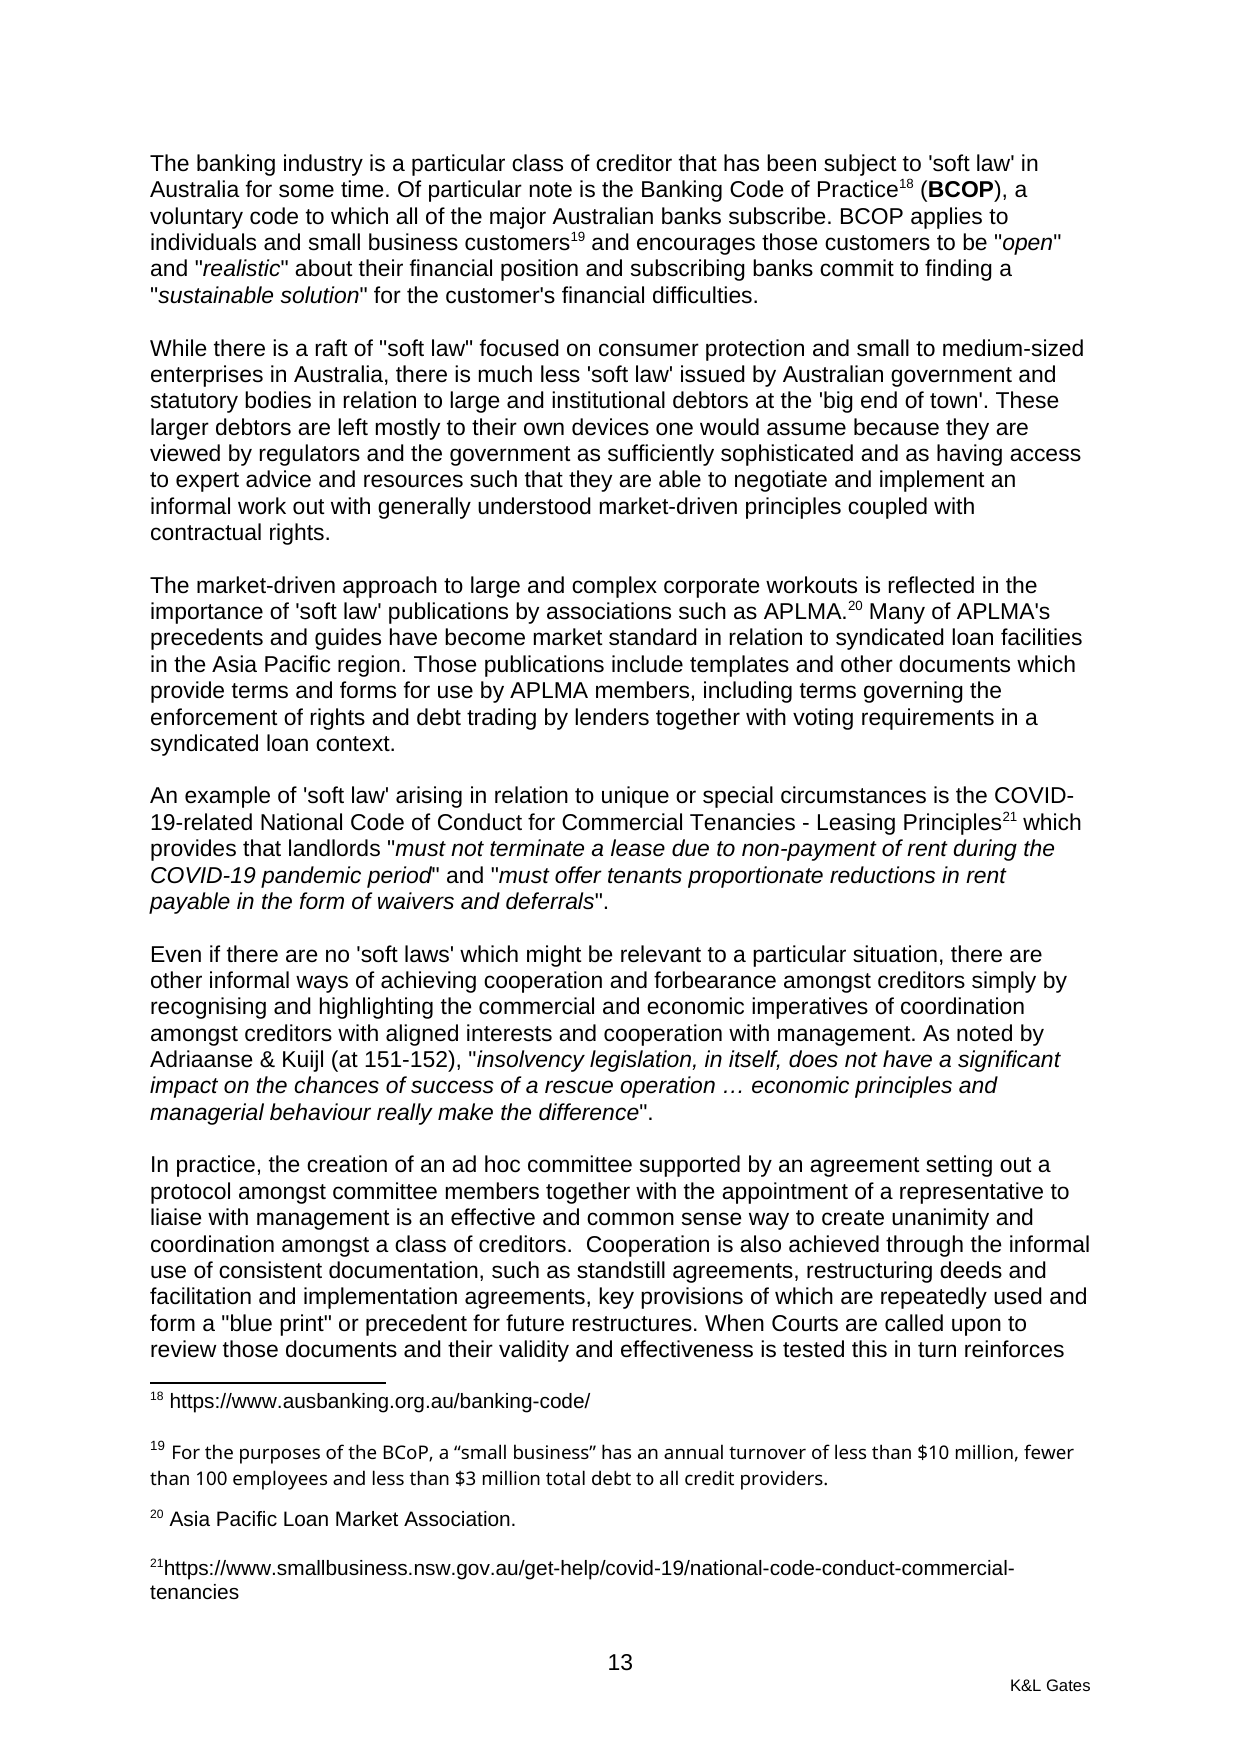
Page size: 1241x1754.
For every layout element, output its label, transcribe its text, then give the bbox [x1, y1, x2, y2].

text Even if there are no 'soft laws' which might be relevant to a particular situation, there are other informal ways of achieving cooperation and forbearance amongst creditors simply by recognising and highlighting the commercial and economic imperatives of coordination amongst creditors with aligned interests and cooperation with management. As noted by Adriaanse & Kuijl (at 151-152), "insolvency legislation, in itself, does not have a significant impact on the chances of success of a rescue operation … economic principles and managerial behaviour really make the difference". [150, 941, 1090, 1125]
text An example of 'soft law' arising in relation to unique or special circumstances is the COVID-19-related National Code of Conduct for Commercial Tenancies - Leasing Principles which provides that landlords "must not terminate a lease due to non-payment of rent during the COVID-19 pandemic period" and "must offer tenants proportionate reductions in rent payable in the form of waivers and deferrals". [150, 782, 1090, 914]
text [150, 1151, 1090, 1362]
text The banking industry is a particular class of creditor that has been subject to 'soft law' in Australia for some time. Of particular note is the Banking Code of Practice (BCOP), a voluntary code to which all of the major Australian banks subscribe. BCOP applies to individuals and small business customers and encourages those customers to be "open" and "realistic" about their financial position and subscribing banks commit to finding a "sustainable solution" for the customer's financial difficulties. [150, 150, 1090, 308]
text The market-driven approach to large and complex corporate workouts is reflected in the importance of 'soft law' publications by associations such as APLMA. Many of APLMA's precedents and guides have become market standard in relation to syndicated loan facilities in the Asia Pacific region. Those publications include templates and other documents which provide terms and forms for use by APLMA members, including terms governing the enforcement of rights and debt trading by lenders together with voting requirements in a syndicated loan context. [150, 572, 1090, 756]
text While there is a raft of "soft law" focused on consumer protection and small to medium-sized enterprises in Australia, there is much less 'soft law' issued by Australian government and statutory bodies in relation to large and institutional debtors at the 'big end of town'. These larger debtors are left mostly to their own devices one would assume because they are viewed by regulators and the government as sufficiently sophisticated and as having access to expert advice and resources such that they are able to negotiate and implement an informal work out with generally understood market-driven principles coupled with contractual rights. [150, 334, 1090, 545]
